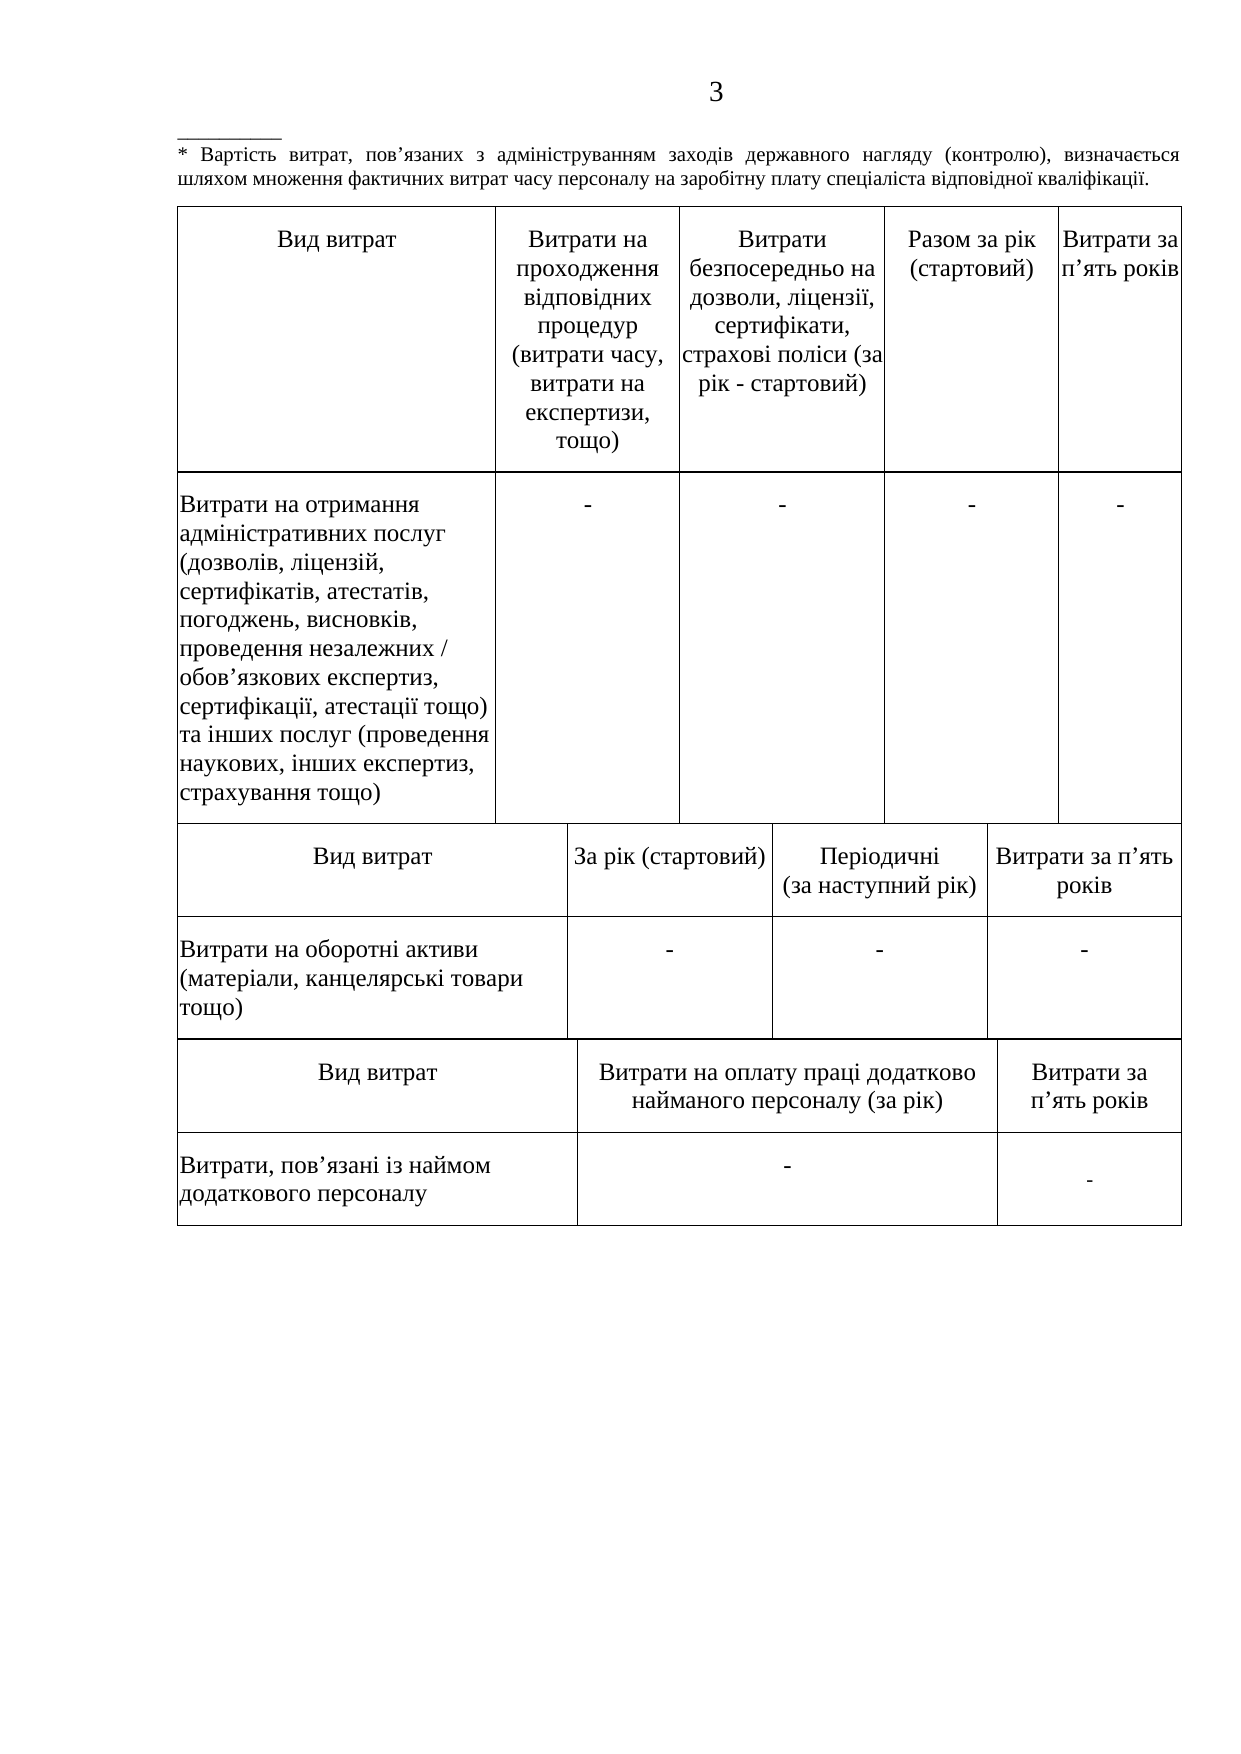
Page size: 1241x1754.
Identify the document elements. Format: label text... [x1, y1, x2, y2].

table_cell - [998, 1133, 1181, 1224]
table_cell Витрати за п’ять років [988, 824, 1181, 916]
table_cell - [578, 1133, 997, 1224]
table_cell - [988, 917, 1181, 1038]
table_header Витрати за п’ять років [1059, 207, 1181, 471]
table_header Витрати за п’ять років [998, 1040, 1181, 1132]
table_header Вид витрат [178, 1040, 577, 1132]
table_cell - [885, 473, 1058, 823]
table_cell Витрати, пов’язані із наймом додаткового персоналу [178, 1133, 577, 1224]
table_cell - [568, 917, 772, 1038]
table_header Вид витрат [178, 207, 495, 471]
table_cell - [1059, 473, 1181, 823]
text __________ * Вартість витрат, пов’язаних з адмініструванням заходів державного нагляду (контролю), визначається шляхом множення фактичних витрат часу персоналу на заробітну плату спеціаліста відповідної кваліфікації. [177, 118, 1181, 190]
table_cell Витрати на оборотні активи (матеріали, канцелярські товари тощо) [178, 917, 567, 1038]
table_cell Вид витрат [178, 824, 567, 916]
table_cell Витрати на отримання адміністративних послуг (дозволів, ліцензій, сертифікатів, атестатів, погоджень, висновків, проведення незалежних / обов’язкових експертиз, сертифікації, атестації тощо) та інших послуг (проведення наукових, інших експертиз, страхування тощо) [178, 473, 495, 823]
table_cell - [773, 917, 987, 1038]
table_cell Періодичні (за наступний рік) [773, 824, 987, 916]
table_header Витрати безпосередньо на дозволи, ліцензії, сертифікати, страхові поліси (за рік - стартовий) [680, 207, 884, 471]
table_header Витрати на оплату праці додатково найманого персоналу (за рік) [578, 1040, 997, 1132]
table_cell За рік (стартовий) [568, 824, 772, 916]
table_cell - [496, 473, 679, 823]
table_header Разом за рік (стартовий) [885, 207, 1058, 471]
table_cell - [680, 473, 884, 823]
table_header Витрати на проходження відповідних процедур (витрати часу, витрати на експертизи, тощо) [496, 207, 679, 471]
